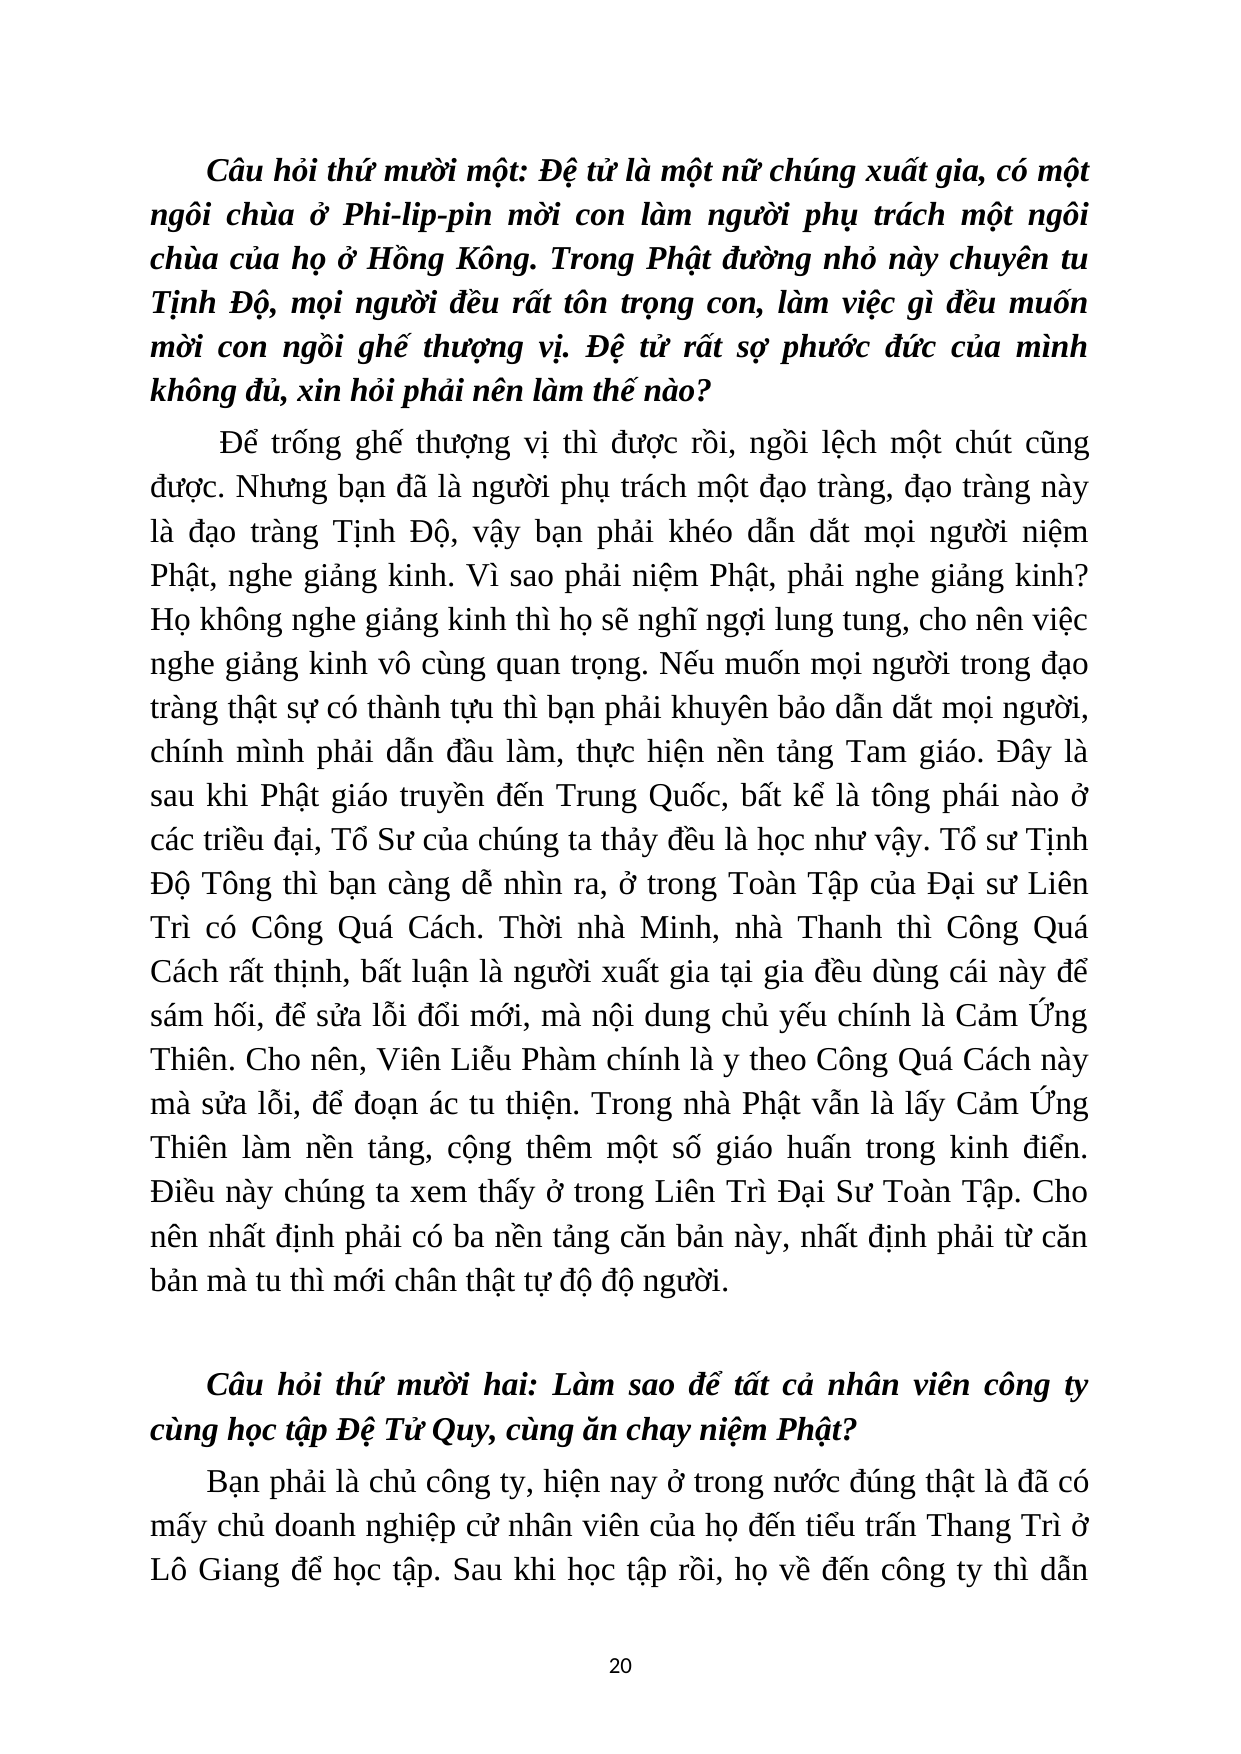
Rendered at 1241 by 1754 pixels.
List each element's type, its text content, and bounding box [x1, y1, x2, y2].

text Câu hỏi thứ mười một: Đệ tử là một nữ chúng xuất gia, có một ngôi chùa ở Phi-lip-pin mời con làm người phụ trách một ngôi chùa của họ ở Hồng Kông. Trong Phật đường nhỏ này chuyên tu Tịnh Độ, mọi người đều rất tôn trọng con, làm việc gì đều muốn mời con ngồi ghế thượng vị. Đệ tử rất sợ phước đức của mình không đủ, xin hỏi phải nên làm thế nào? [150, 150, 1090, 409]
text Câu hỏi thứ mười hai: Làm sao để tất cả nhân viên công ty cùng học tập Đệ Tử Quy, cùng ăn chay niệm Phật? [150, 1365, 1090, 1447]
text Để trống ghế thượng vị thì được rồi, ngồi lệch một chút cũng được. Nhưng bạn đã là người phụ trách một đạo tràng, đạo tràng này là đạo tràng Tịnh Độ, vậy bạn phải khéo dẫn dắt mọi người niệm Phật, nghe giảng kinh. Vì sao phải niệm Phật, phải nghe giảng kinh? Họ không nghe giảng kinh thì họ sẽ nghĩ ngợi lung tung, cho nên việc nghe giảng kinh vô cùng quan trọng. Nếu muốn mọi người trong đạo tràng thật sự có thành tựu thì bạn phải khuyên bảo dẫn dắt mọi người, chính mình phải dẫn đầu làm, thực hiện nền tảng Tam giáo. Đây là sau khi Phật giáo truyền đến Trung Quốc, bất kể là tông phái nào ở các triều đại, Tổ Sư của chúng ta thảy đều là học như vậy. Tổ sư Tịnh Độ Tông thì bạn càng dễ nhìn ra, ở trong Toàn Tập của Đại sư Liên Trì có Công Quá Cách. Thời nhà Minh, nhà Thanh thì Công Quá Cách rất thịnh, bất luận là người xuất gia tại gia đều dùng cái này để sám hối, để sửa lỗi đổi mới, mà nội dung chủ yếu chính là Cảm Ứng Thiên. Cho nên, Viên Liễu Phàm chính là y theo Công Quá Cách này mà sửa lỗi, để đoạn ác tu thiện. Trong nhà Phật vẫn là lấy Cảm Ứng Thiên làm nền tảng, cộng thêm một số giáo huấn trong kinh điển. Điều này chúng ta xem thấy ở trong Liên Trì Đại Sư Toàn Tập. Cho nên nhất định phải có ba nền tảng căn bản này, nhất định phải từ căn bản mà tu thì mới chân thật tự độ độ người. [150, 423, 1090, 1298]
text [150, 1461, 1090, 1588]
